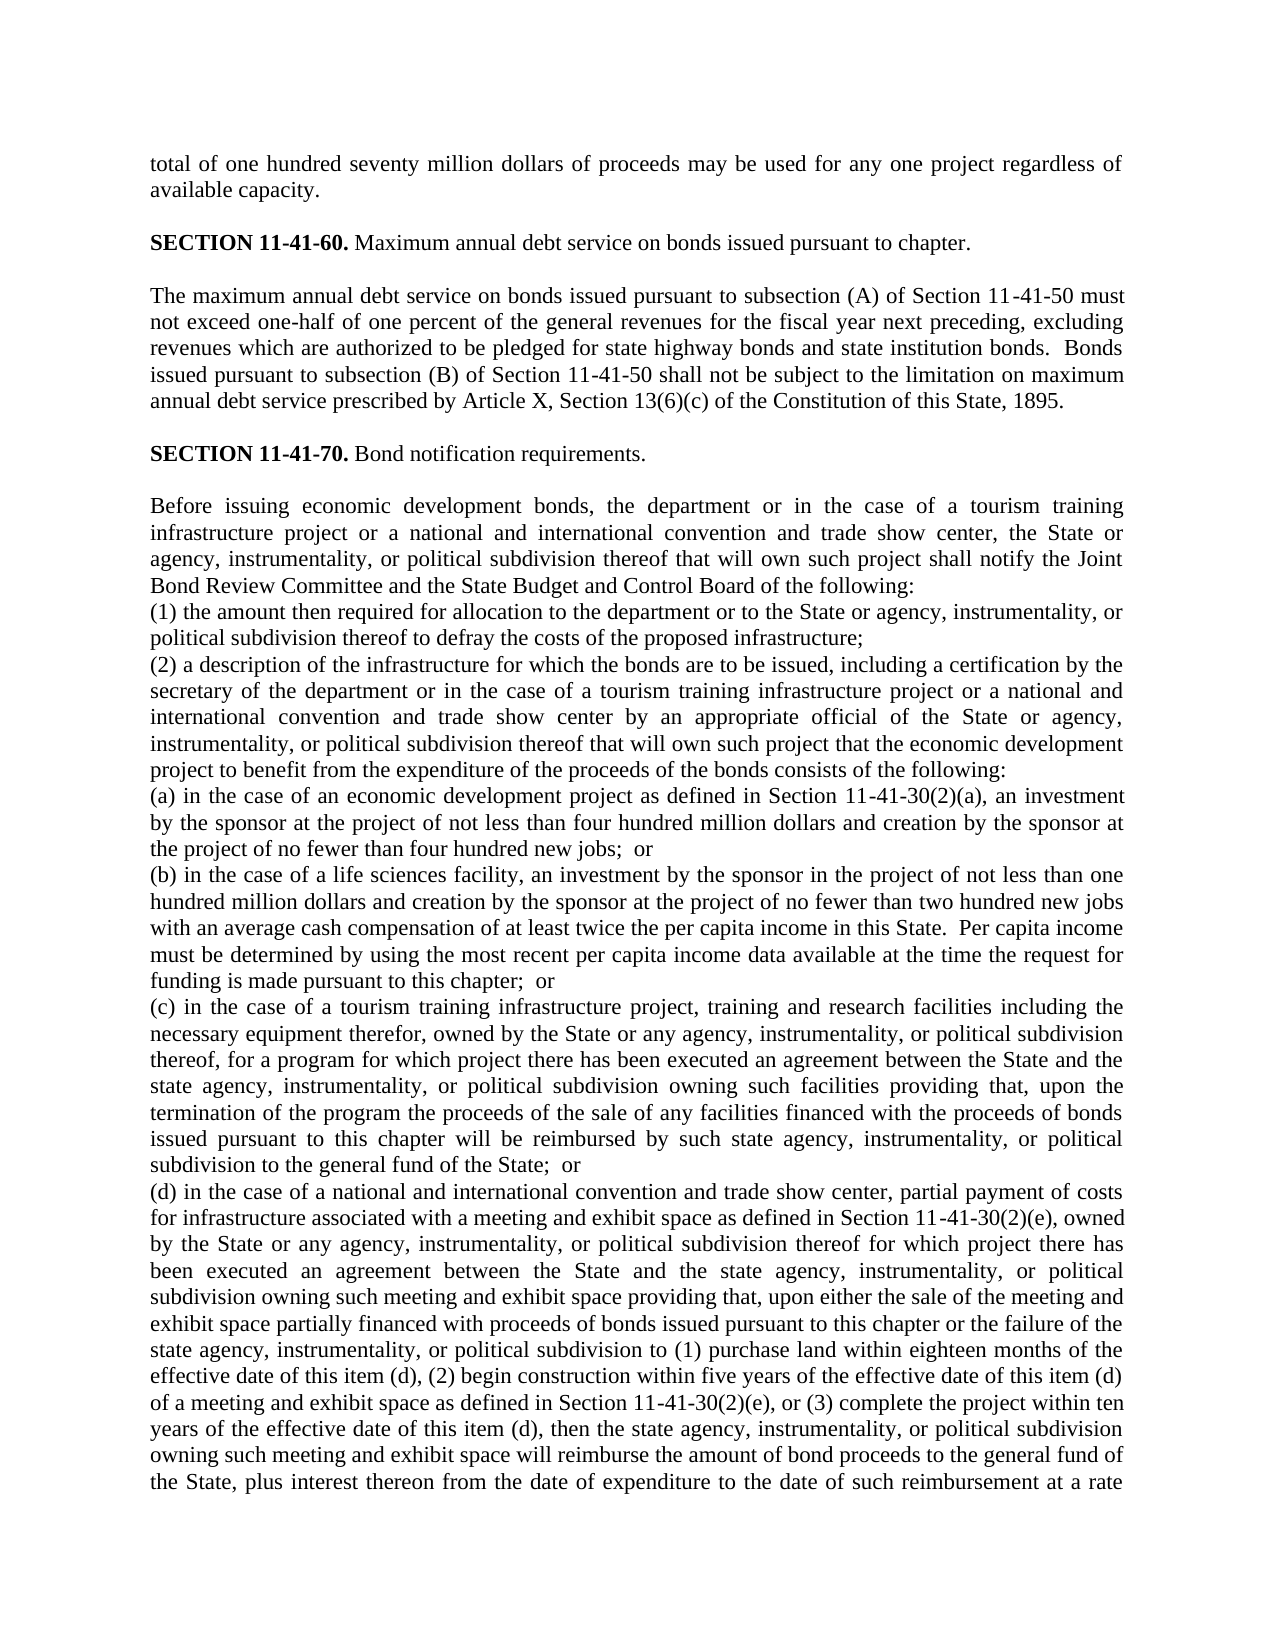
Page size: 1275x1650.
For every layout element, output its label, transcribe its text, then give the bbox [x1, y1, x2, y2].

text SECTION 11-41-60. Maximum annual debt service on bonds issued pursuant to chapter. [150, 229, 1125, 255]
text Before issuing economic development bonds, the department or in the case of a tourism training infrastructure project or a national and international convention and trade show center, the State or agency, instrumentality, or political subdivision thereof that will own such project shall notify the Joint Bond Review Committee and the State Budget and Control Board of the following: [150, 493, 1125, 598]
text (b) in the case of a life sciences facility, an investment by the sponsor in the project of not less than one hundred million dollars and creation by the sponsor at the project of no fewer than two hundred new jobs with an average cash compensation of at least twice the per capita income in this State. Per capita income must be determined by using the most recent per capita income data available at the time the request for funding is made pursuant to this chapter; or [150, 862, 1125, 993]
text The maximum annual debt service on bonds issued pursuant to subsection (A) of Section 11-41-50 must not exceed one-half of one percent of the general revenues for the fiscal year next preceding, excluding revenues which are authorized to be pledged for state highway bonds and state institution bonds. Bonds issued pursuant to subsection (B) of Section 11-41-50 shall not be subject to the limitation on maximum annual debt service prescribed by Article X, Section 13(6)(c) of the Constitution of this State, 1895. [150, 282, 1125, 413]
text SECTION 11-41-70. Bond notification requirements. [150, 440, 1125, 466]
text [150, 150, 1125, 203]
text (1) the amount then required for allocation to the department or to the State or agency, instrumentality, or political subdivision thereof to defray the costs of the proposed infrastructure; [150, 598, 1125, 651]
text (2) a description of the infrastructure for which the bonds are to be issued, including a certification by the secretary of the department or in the case of a tourism training infrastructure project or a national and international convention and trade show center by an appropriate official of the State or agency, instrumentality, or political subdivision thereof that will own such project that the economic development project to benefit from the expenditure of the proceeds of the bonds consists of the following: [150, 651, 1125, 782]
text (a) in the case of an economic development project as defined in Section 11-41-30(2)(a), an investment by the sponsor at the project of not less than four hundred million dollars and creation by the sponsor at the project of no fewer than four hundred new jobs; or [150, 782, 1125, 862]
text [150, 1178, 1125, 1494]
text (c) in the case of a tourism training infrastructure project, training and research facilities including the necessary equipment therefor, owned by the State or any agency, instrumentality, or political subdivision thereof, for a program for which project there has been executed an agreement between the State and the state agency, instrumentality, or political subdivision owning such facilities providing that, upon the termination of the program the proceeds of the sale of any facilities financed with the proceeds of bonds issued pursuant to this chapter will be reimbursed by such state agency, instrumentality, or political subdivision to the general fund of the State; or [150, 993, 1125, 1178]
